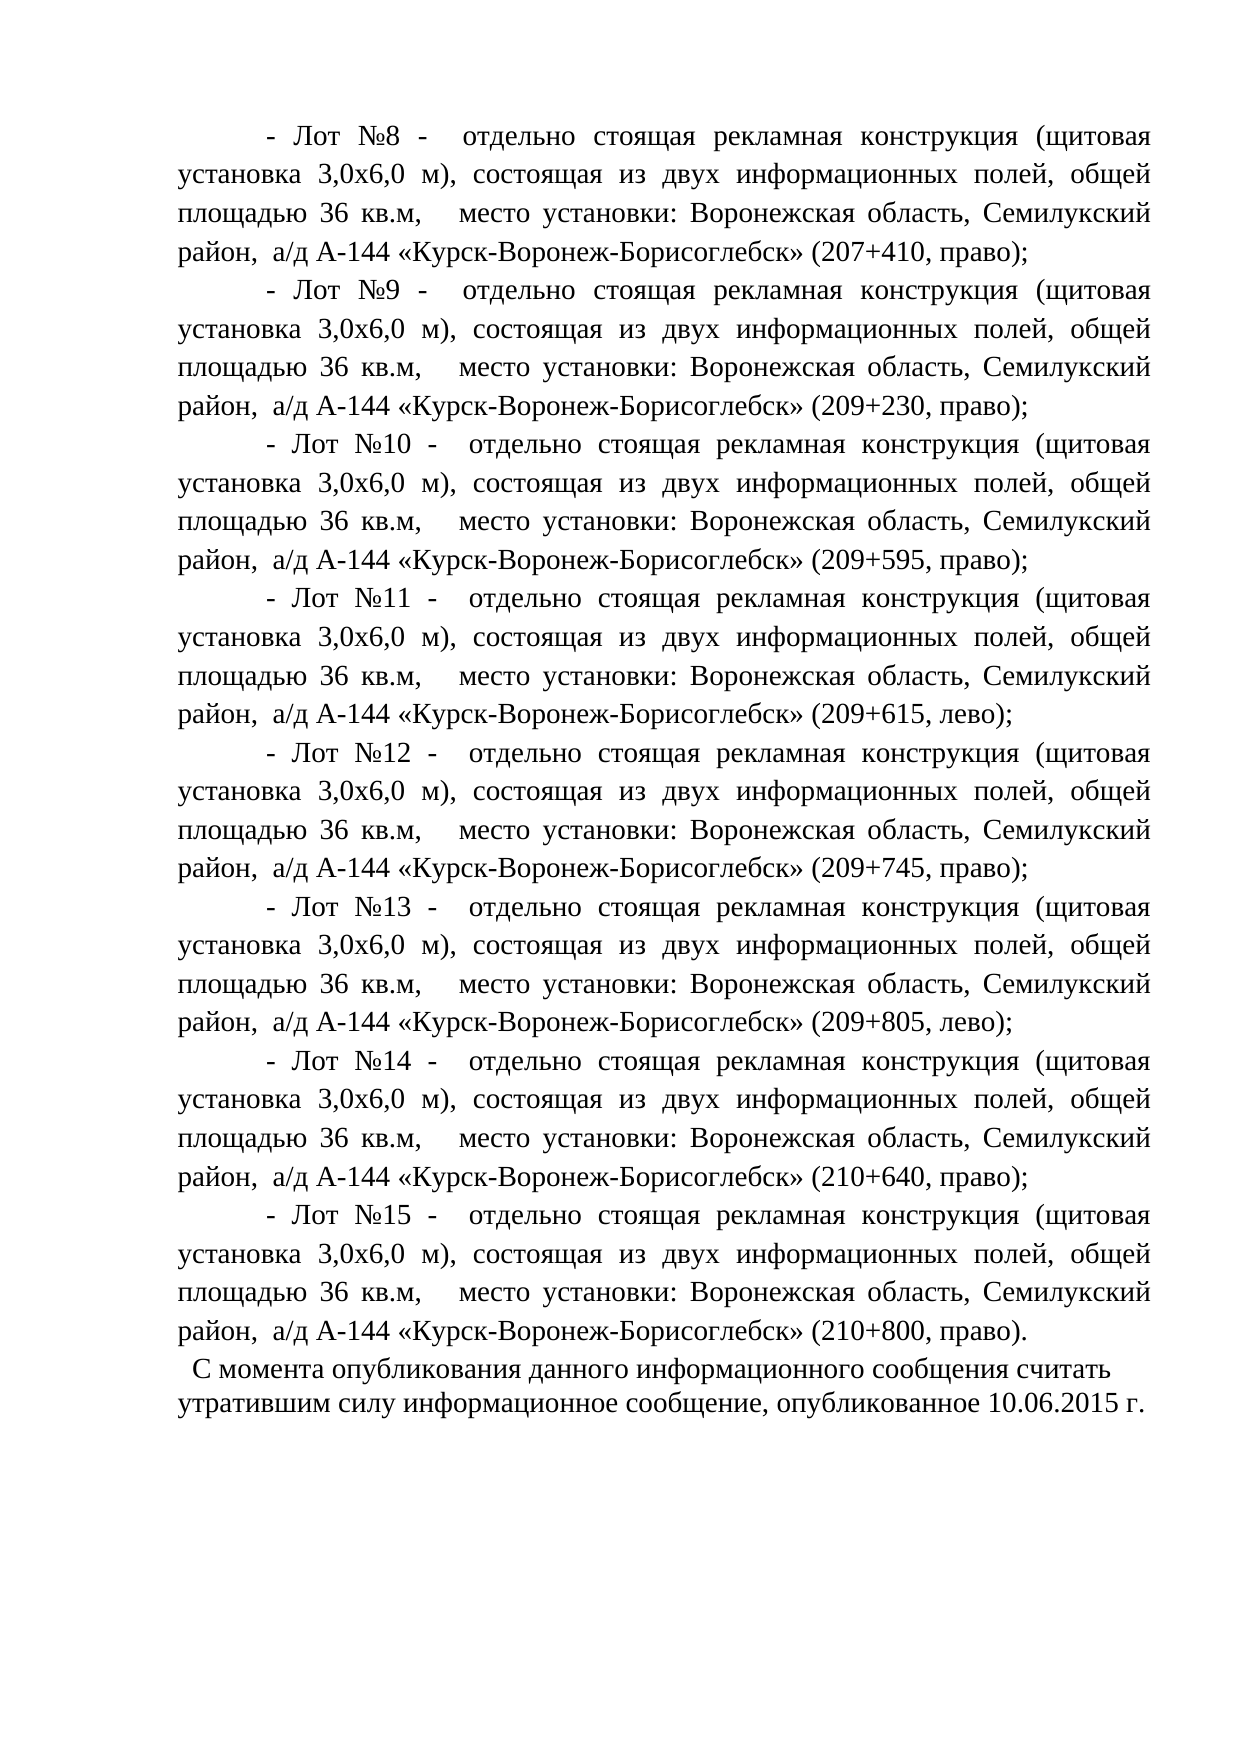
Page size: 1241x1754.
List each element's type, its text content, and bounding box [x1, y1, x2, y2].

text - Лот №10 - отдельно стоящая рекламная конструкция (щитовая установка 3,0х6,0 м), состоящая из двух информационных полей, общей площадью 36 кв.м, место установки: Воронежская область, Семилукский район, а/д А-144 «Курск-Воронеж-Борисоглебск» (209+595, право); [177, 426, 1152, 576]
text - Лот №12 - отдельно стоящая рекламная конструкция (щитовая установка 3,0х6,0 м), состоящая из двух информационных полей, общей площадью 36 кв.м, место установки: Воронежская область, Семилукский район, а/д А-144 «Курск-Воронеж-Борисоглебск» (209+745, право); [177, 735, 1152, 884]
text - Лот №9 - отдельно стоящая рекламная конструкция (щитовая установка 3,0х6,0 м), состоящая из двух информационных полей, общей площадью 36 кв.м, место установки: Воронежская область, Семилукский район, а/д А-144 «Курск-Воронеж-Борисоглебск» (209+230, право); [177, 272, 1152, 421]
text - Лот №8 - отдельно стоящая рекламная конструкция (щитовая установка 3,0х6,0 м), состоящая из двух информационных полей, общей площадью 36 кв.м, место установки: Воронежская область, Семилукский район, а/д А-144 «Курск-Воронеж-Борисоглебск» (207+410, право); [177, 118, 1152, 267]
text - Лот №13 - отдельно стоящая рекламная конструкция (щитовая установка 3,0х6,0 м), состоящая из двух информационных полей, общей площадью 36 кв.м, место установки: Воронежская область, Семилукский район, а/д А-144 «Курск-Воронеж-Борисоглебск» (209+805, лево); [177, 889, 1152, 1038]
text - Лот №15 - отдельно стоящая рекламная конструкция (щитовая установка 3,0х6,0 м), состоящая из двух информационных полей, общей площадью 36 кв.м, место установки: Воронежская область, Семилукский район, а/д А-144 «Курск-Воронеж-Борисоглебск» (210+800, право). [177, 1197, 1152, 1346]
text С момента опубликования данного информационного сообщения считать утратившим силу информационное сообщение, опубликованное 10.06.2015 г. [177, 1351, 1152, 1418]
text - Лот №11 - отдельно стоящая рекламная конструкция (щитовая установка 3,0х6,0 м), состоящая из двух информационных полей, общей площадью 36 кв.м, место установки: Воронежская область, Семилукский район, а/д А-144 «Курск-Воронеж-Борисоглебск» (209+615, лево); [177, 581, 1152, 730]
text - Лот №14 - отдельно стоящая рекламная конструкция (щитовая установка 3,0х6,0 м), состоящая из двух информационных полей, общей площадью 36 кв.м, место установки: Воронежская область, Семилукский район, а/д А-144 «Курск-Воронеж-Борисоглебск» (210+640, право); [177, 1043, 1152, 1192]
